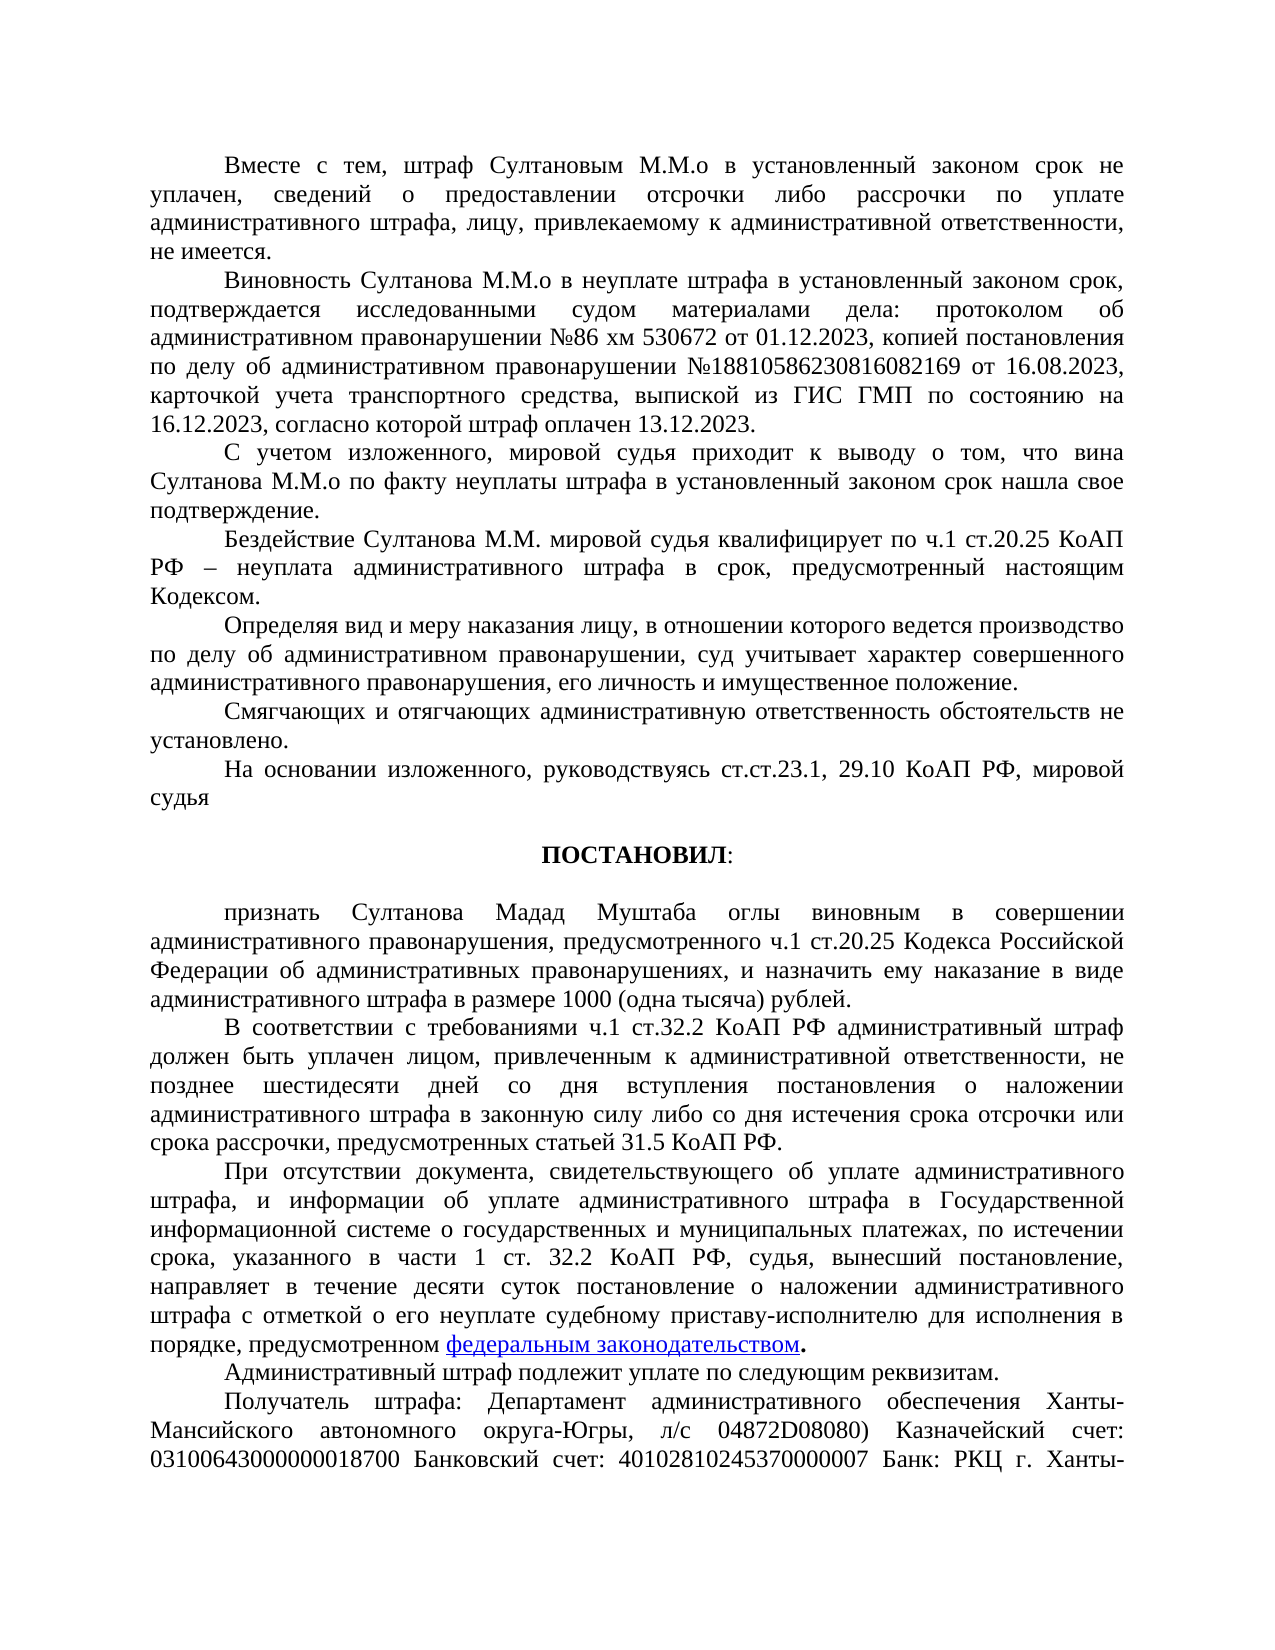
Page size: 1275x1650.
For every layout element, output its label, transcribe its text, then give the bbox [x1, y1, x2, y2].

text Административный штраф подлежит уплате по следующим реквизитам. [150, 1357, 1125, 1386]
text Виновность Султанова М.М.о в неуплате штрафа в установленный законом срок, подтверждается исследованными судом материалами дела: протоколом об административном правонарушении №86 хм 530672 от 01.12.2023, копией постановления по делу об административном правонарушении №18810586230816082169 от 16.08.2023, карточкой учета транспортного средства, выпиской из ГИС ГМП по состоянию на 16.12.2023, согласно которой штраф оплачен 13.12.2023. [150, 265, 1125, 437]
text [150, 1386, 1125, 1472]
text С учетом изложенного, мировой судья приходит к выводу о том, что вина Султанова М.М.о по факту неуплаты штрафа в установленный законом срок нашла свое подтверждение. [150, 437, 1125, 524]
text ПОСТАНОВИЛ: [150, 840, 1125, 869]
text На основании изложенного, руководствуясь ст.ст.23.1, 29.10 КоАП РФ, мировой судья [150, 754, 1125, 811]
text признать Султанова Мадад Муштаба оглы виновным в совершении административного правонарушения, предусмотренного ч.1 ст.20.25 Кодекса Российской Федерации об административных правонарушениях, и назначить ему наказание в виде административного штрафа в размере 1000 (одна тысяча) рублей. [150, 897, 1125, 1012]
text Смягчающих и отягчающих административную ответственность обстоятельств не установлено. [150, 696, 1125, 754]
text Бездействие Султанова М.М. мировой судья квалифицирует по ч.1 ст.20.25 КоАП РФ – неуплата административного штрафа в срок, предусмотренный настоящим Кодексом. [150, 524, 1125, 610]
text Вместе с тем, штраф Султановым М.М.о в установленный законом срок не уплачен, сведений о предоставлении отсрочки либо рассрочки по уплате административного штрафа, лицу, привлекаемому к административной ответственности, не имеется. [150, 150, 1125, 265]
text При отсутствии документа, свидетельствующего об уплате административного штрафа, и информации об уплате административного штрафа в Государственной информационной системе о государственных и муниципальных платежах, по истечении срока, указанного в части 1 ст. 32.2 КоАП РФ, судья, вынесший постановление, направляет в течение десяти суток постановление о наложении административного штрафа с отметкой о его неуплате судебному приставу-исполнителю для исполнения в порядке, предусмотренном федеральным законодательством. [150, 1156, 1125, 1357]
text Определяя вид и меру наказания лицу, в отношении которого ведется производство по делу об административном правонарушении, суд учитывает характер совершенного административного правонарушения, его личность и имущественное положение. [150, 610, 1125, 696]
text В соответствии с требованиями ч.1 ст.32.2 КоАП РФ административный штраф должен быть уплачен лицом, привлеченным к административной ответственности, не позднее шестидесяти дней со дня вступления постановления о наложении административного штрафа в законную силу либо со дня истечения срока отсрочки или срока рассрочки, предусмотренных статьей 31.5 КоАП РФ. [150, 1012, 1125, 1156]
